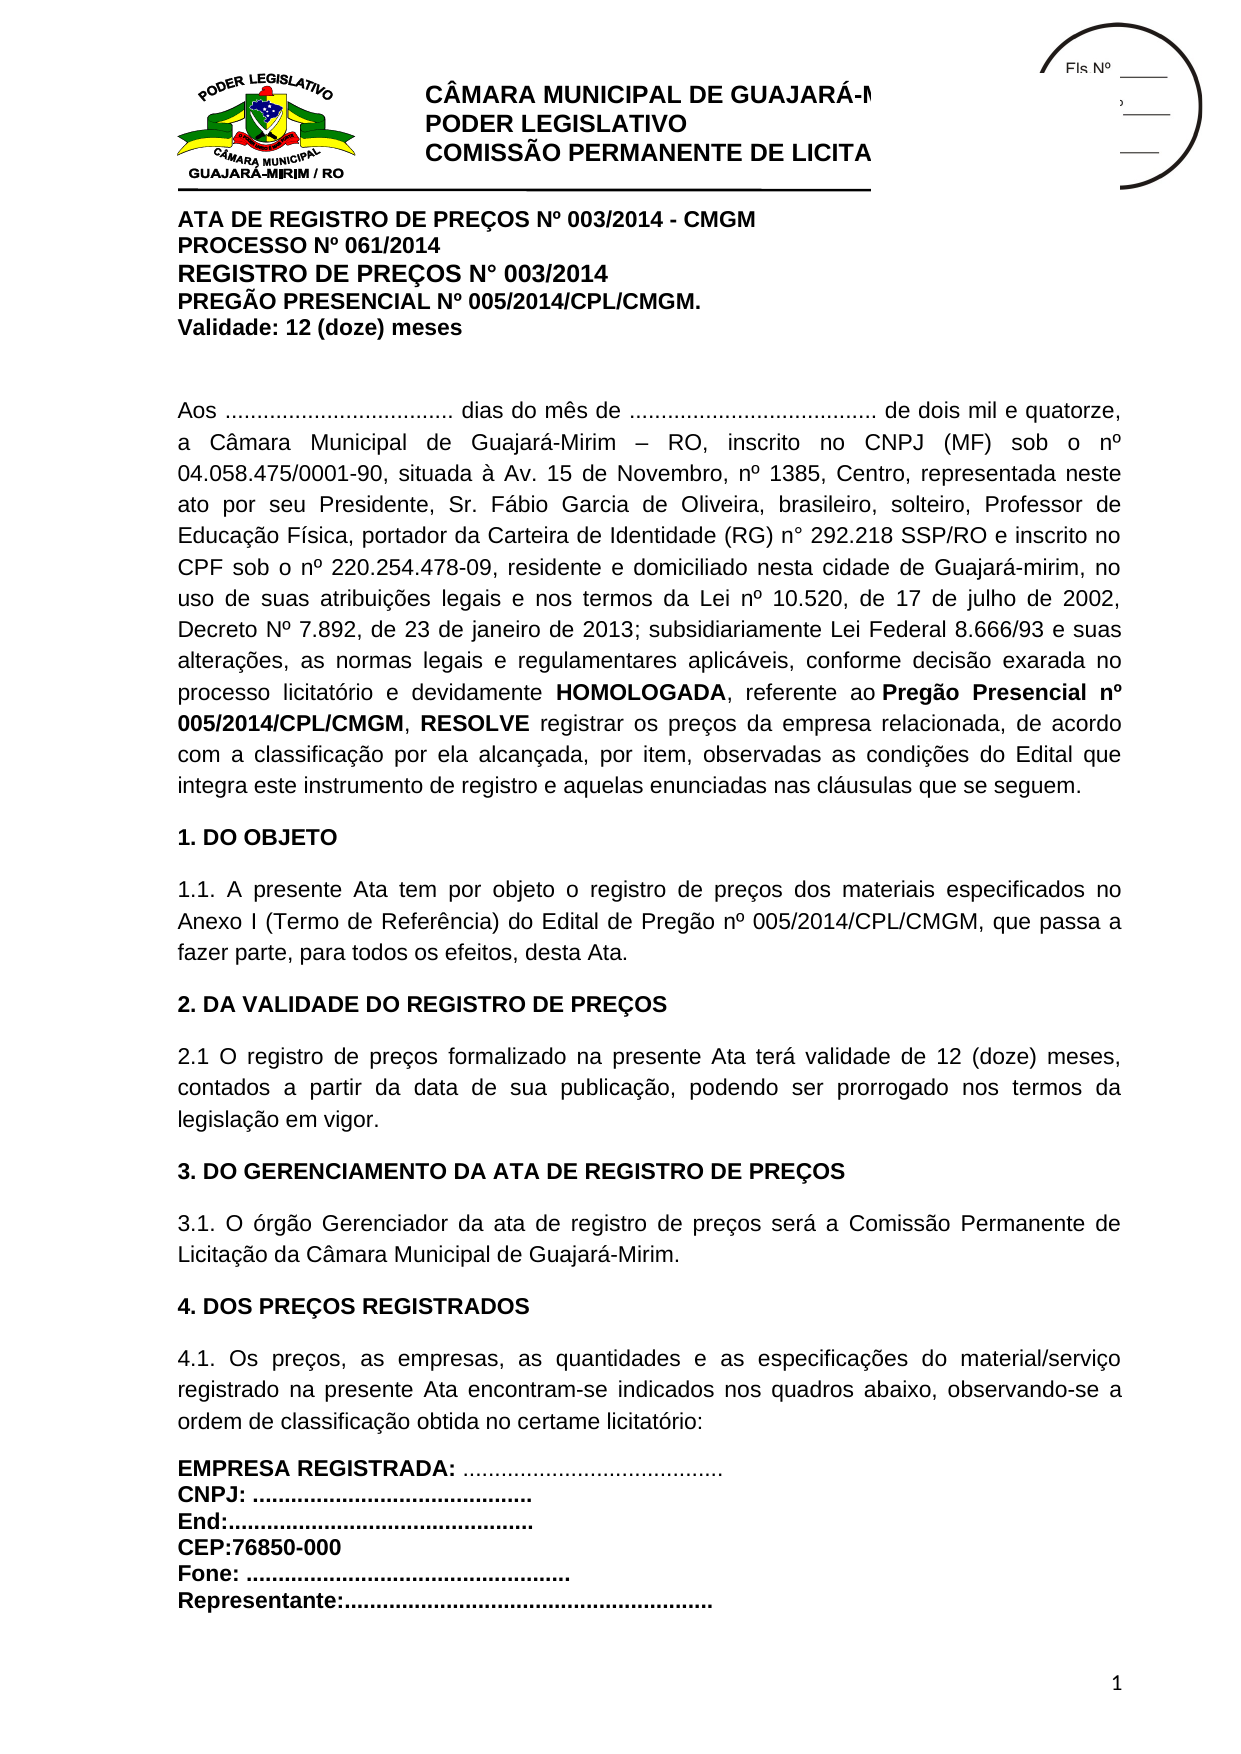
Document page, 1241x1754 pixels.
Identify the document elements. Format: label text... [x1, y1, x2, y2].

text CNPJ: ............................................ [177, 1481, 1122, 1508]
picture [1032, 22, 1203, 190]
text Representante:.......................................................... [177, 1587, 1122, 1613]
text 3. DO GERENCIAMENTO DA ATA DE REGISTRO DE PREÇOS [177, 1153, 1122, 1184]
text REGISTRO DE PREÇOS N° 003/2014 [177, 259, 1122, 288]
text 2. DA VALIDADE DO REGISTRO DE PREÇOS [177, 986, 1122, 1017]
text PREGÃO PRESENCIAL Nº 005/2014/CPL/CMGM. [177, 288, 1122, 314]
text 1. DO OBJETO [177, 819, 1122, 851]
text 4. DOS PREÇOS REGISTRADOS [177, 1288, 1122, 1319]
text ATA DE REGISTRO DE PREÇOS Nº 003/2014 - CMGM [177, 206, 1122, 232]
text 2.1 O registro de preços formalizado na presente Ata terá validade de 12 (doze) meses, contados a partir da data de sua publicação, podendo ser prorrogado nos termos da legislação em vigor. [177, 1038, 1122, 1132]
text Validade: 12 (doze) meses [177, 314, 1122, 340]
text 4.1. Os preços, as empresas, as quantidades e as especificações do material/serviço registrado na presente Ata encontram-se indicados nos quadros abaixo, observando-se a ordem de classificação obtida no certame licitatório: [177, 1340, 1122, 1434]
text 3.1. O órgão Gerenciador da ata de registro de preços será a Comissão Permanente de Licitação da Câmara Municipal de Guajará-Mirim. [177, 1205, 1122, 1267]
text Aos .................................... dias do mês de ....................................... de dois mil e quatorze, a Câmara Municipal de Guajará-Mirim – RO, inscrito no CNPJ (MF) sob o nº 04.058.475/0001-90, situada à Av. 15 de Novembro, nº 1385, Centro, representada neste ato por seu Presidente, Sr. Fábio Garcia de Oliveira, brasileiro, solteiro, Professor de Educação Física, portador da Carteira de Identidade (RG) n° 292.218 SSP/RO e inscrito no CPF sob o nº 220.254.478-09, residente e domiciliado nesta cidade de Guajará-mirim, no uso de suas atribuições legais e nos termos da Lei nº 10.520, de 17 de julho de 2002, Decreto Nº 7.892, de 23 de janeiro de 2013; subsidiariamente Lei Federal 8.666/93 e suas alterações, as normas legais e regulamentares aplicáveis, conforme decisão exarada no processo licitatório e devidamente HOMOLOGADA, referente ao Pregão Presencial nº 005/2014/CPL/CMGM, RESOLVE registrar os preços da empresa relacionada, de acordo com a classificação por ela alcançada, por item, observadas as condições do Edital que integra este instrumento de registro e aquelas enunciadas nas cláusulas que se seguem. [177, 392, 1122, 799]
text End:................................................ [177, 1508, 1122, 1534]
text Fone: ................................................... [177, 1560, 1122, 1587]
text EMPRESA REGISTRADA: ......................................... [177, 1455, 1122, 1481]
text PROCESSO Nº 061/2014 [177, 232, 1122, 259]
text CEP:76850-000 [177, 1534, 1122, 1560]
text 1.1. A presente Ata tem por objeto o registro de preços dos materiais especificados no Anexo I (Termo de Referência) do Edital de Pregão nº 005/2014/CPL/CMGM, que passa a fazer parte, para todos os efeitos, desta Ata. [177, 872, 1122, 965]
